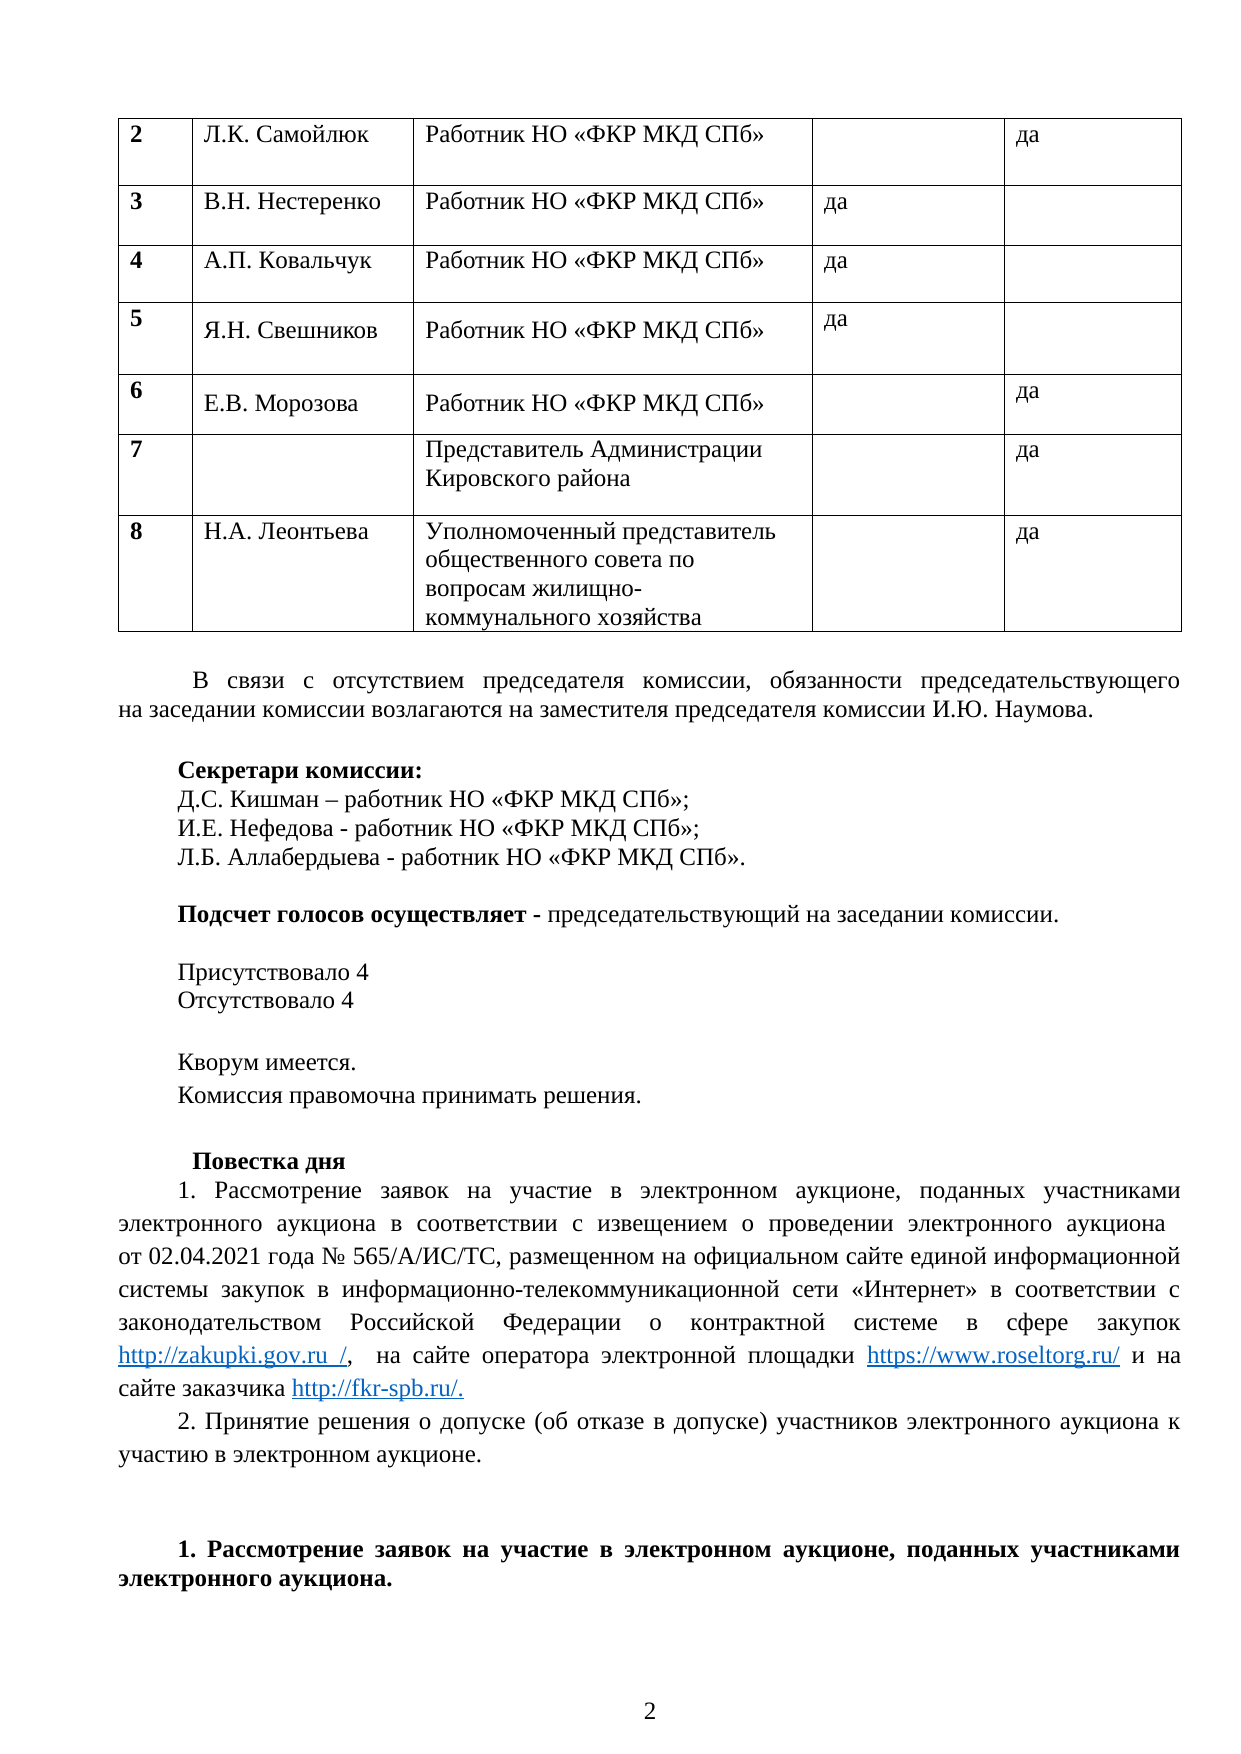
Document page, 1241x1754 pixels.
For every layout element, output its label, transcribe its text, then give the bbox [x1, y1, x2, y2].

list Рассмотрение заявок на участие в электронном аукционе, поданных участниками электронного аукциона. [118, 1534, 1181, 1591]
table_cell [1005, 303, 1181, 374]
table_cell да [813, 186, 1004, 244]
table_cell [813, 119, 1004, 185]
text Секретари комиссии: [118, 755, 1181, 784]
text В связи с отсутствием председателя комиссии, обязанности председательствующего на заседании комиссии возлагаются на заместителя председателя комиссии И.Ю. Наумова. [118, 665, 1181, 722]
table_cell [813, 516, 1004, 631]
table_cell [193, 435, 413, 515]
table_cell [813, 435, 1004, 515]
table_cell да [1005, 119, 1181, 185]
table_cell 7 [119, 435, 192, 515]
table_cell 5 [119, 303, 192, 374]
text Подсчет голосов осуществляет - председательствующий на заседании комиссии. [118, 899, 1181, 928]
list Принятие решения о допуске (об отказе в допуске) участников электронного аукциона к участию в электронном аукционе. [118, 1406, 1181, 1468]
table_cell А.П. Ковальчук [193, 246, 413, 302]
text Отсутствовало 4 [118, 985, 1181, 1014]
table_cell да [813, 303, 1004, 374]
table_cell Работник НО «ФКР МКД СПб» [414, 246, 812, 302]
table_cell да [1005, 435, 1181, 515]
text Комиссия правомочна принимать решения. [118, 1080, 1181, 1109]
table_cell да [813, 246, 1004, 302]
text И.Е. Нефедова - работник НО «ФКР МКД СПб»; [118, 813, 1181, 842]
list Рассмотрение заявок на участие в электронном аукционе, поданных участниками электронного аукциона в соответствии с извещением о проведении электронного аукциона от 02.04.2021 года № 565/А/ИС/ТС, размещенном на официальном сайте единой информационной системы закупок в информационно-телекоммуникационной сети «Интернет» в соответствии с законодательством Российской Федерации о контрактной системе в сфере закупок http://zakupki.gov.ru /, на сайте оператора электронной площадки https://www.roseltorg.ru/ и на сайте заказчика http://fkr-spb.ru/. [118, 1175, 1181, 1402]
table_cell Уполномоченный представитель общественного совета по вопросам жилищно-коммунального хозяйства [414, 516, 812, 631]
table_cell Я.Н. Свешников [193, 303, 413, 374]
table_cell 4 [119, 246, 192, 302]
table_cell 2 [119, 119, 192, 185]
table_cell [1005, 186, 1181, 244]
table_cell В.Н. Нестеренко [193, 186, 413, 244]
text Присутствовало 4 [118, 957, 1181, 985]
table_cell Е.В. Морозова [193, 375, 413, 433]
table_cell Н.А. Леонтьева [193, 516, 413, 631]
text Кворум имеется. [118, 1047, 1181, 1076]
table_cell 8 [119, 516, 192, 631]
table_cell Работник НО «ФКР МКД СПб» [414, 119, 812, 185]
table_cell Работник НО «ФКР МКД СПб» [414, 303, 812, 374]
table_cell [813, 375, 1004, 433]
table_cell да [1005, 516, 1181, 631]
text Д.С. Кишман – работник НО «ФКР МКД СПб»; [118, 784, 1181, 813]
text Л.Б. Аллабердыева - работник НО «ФКР МКД СПб». [118, 842, 1181, 870]
table_cell Работник НО «ФКР МКД СПб» [414, 186, 812, 244]
table_cell да [1005, 375, 1181, 433]
table_cell [1005, 246, 1181, 302]
text Повестка дня [192, 1146, 1181, 1175]
table_cell Работник НО «ФКР МКД СПб» [414, 375, 812, 433]
table_cell 3 [119, 186, 192, 244]
table_cell Представитель Администрации Кировского района [414, 435, 812, 515]
table_cell 6 [119, 375, 192, 433]
table_cell Л.К. Самойлюк [193, 119, 413, 185]
